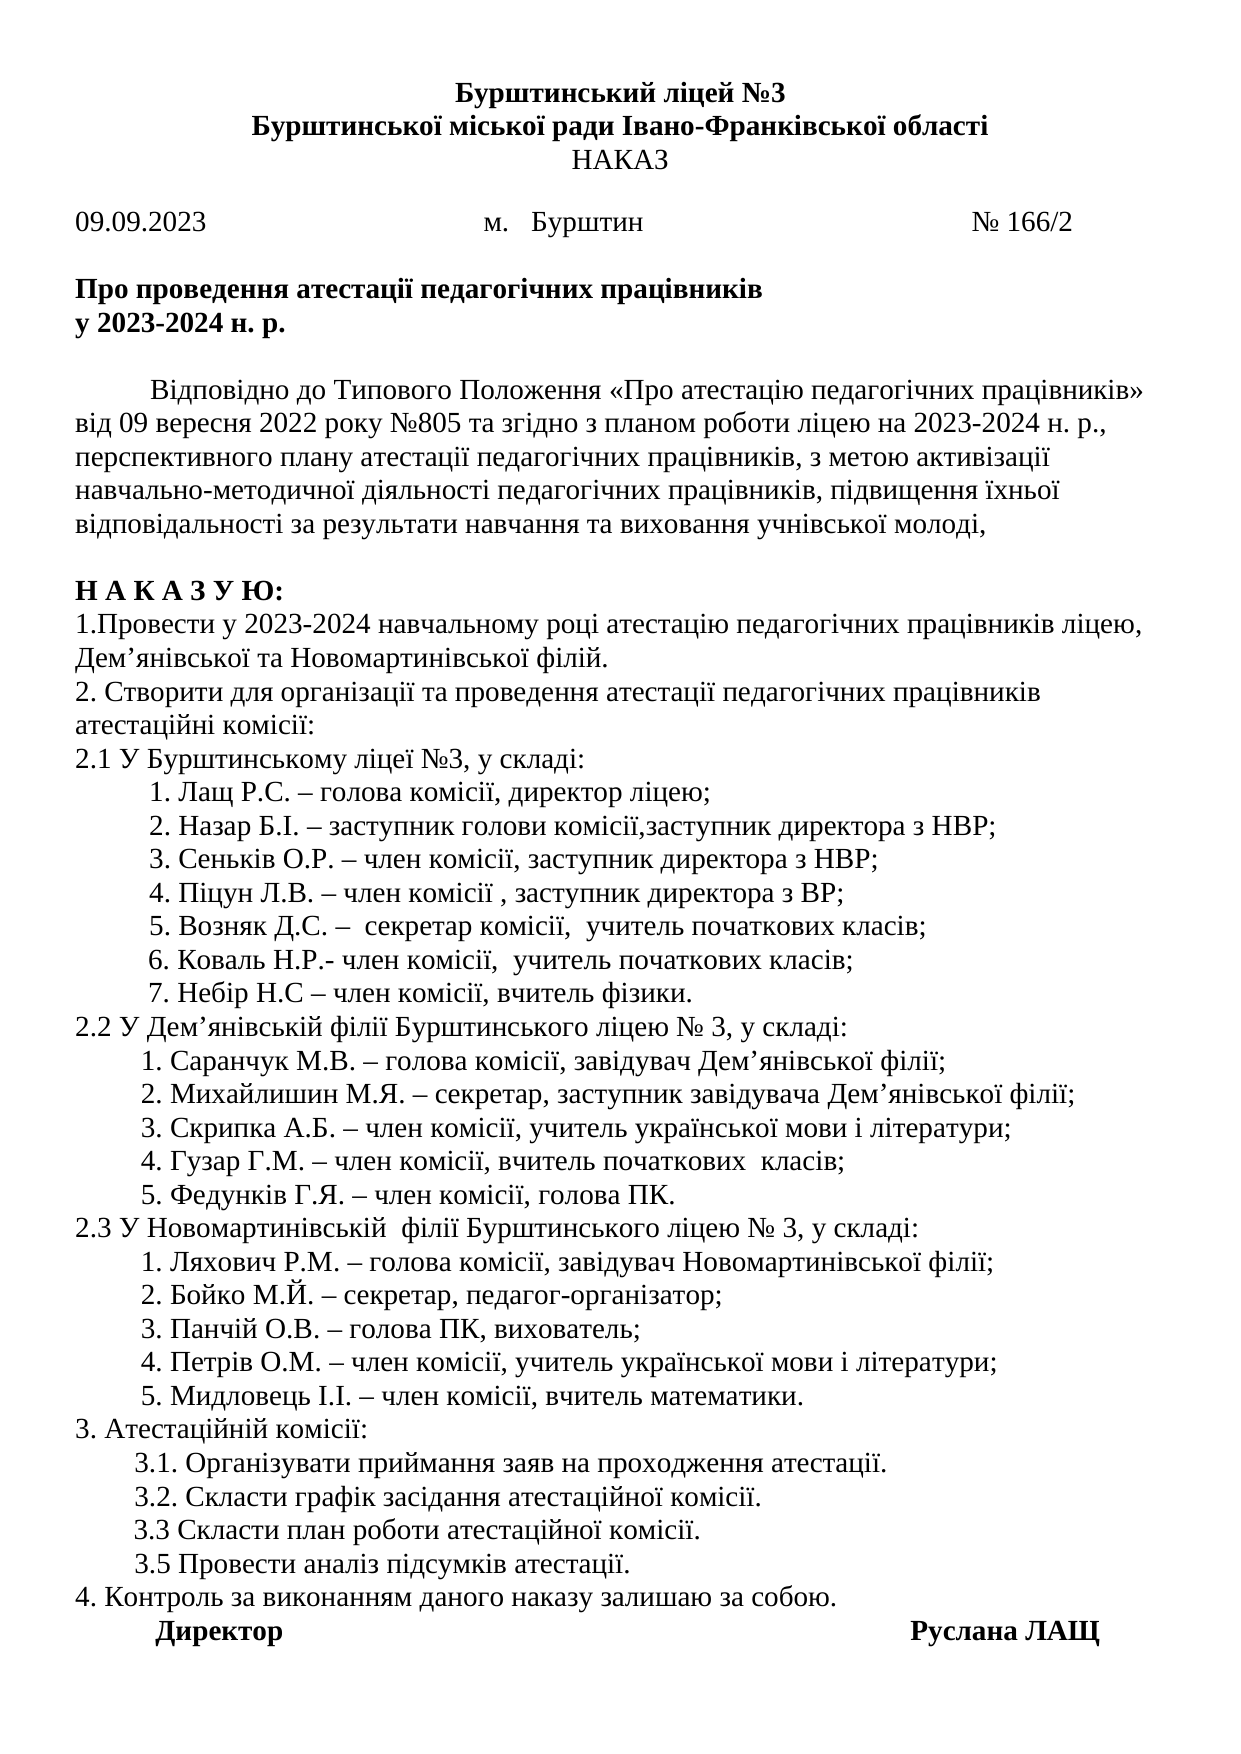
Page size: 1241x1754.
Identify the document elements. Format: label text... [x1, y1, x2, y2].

text 5. Возняк Д.С. – секретар комісії, учитель початкових класів; [75, 908, 1165, 942]
text Бурштинський ліцей №3 [75, 75, 1165, 108]
text 2. Створити для організації та проведення атестації педагогічних працівників атестаційні комісії: [75, 674, 1165, 741]
text 3. Атестаційній комісії: [75, 1412, 1165, 1445]
text 4. Гузар Г.М. – член комісії, вчитель початкових класів; [75, 1143, 1165, 1177]
text Про проведення атестації педагогічних працівників [75, 271, 1165, 305]
text 3. Скрипка А.Б. – член комісії, учитель української мови і літератури; [75, 1110, 1165, 1143]
text 09.09.2023 м. Бурштин № 166/2 [75, 204, 1165, 238]
text 4. Контроль за виконанням даного наказу залишаю за собою. [75, 1579, 1165, 1613]
text 5. Мидловець І.І. – член комісії, вчитель математики. [75, 1378, 1165, 1412]
text 2.3 У Новомартинівській філії Бурштинського ліцею № 3, у складі: [75, 1210, 1165, 1244]
text 3.2. Скласти графік засідання атестаційної комісії. [75, 1479, 1165, 1512]
text 2.1 У Бурштинському ліцеї №3, у складі: [75, 741, 1165, 774]
text 3.3 Скласти план роботи атестаційної комісії. [75, 1512, 1165, 1546]
text 7. Небір Н.С – член комісії, вчитель фізики. [75, 976, 1165, 1009]
text 1.Провести у 2023-2024 навчальному році атестацію педагогічних працівників ліцею, Дем’янівської та Новомартинівської філій. [75, 607, 1165, 674]
text 2. Михайлишин М.Я. – секретар, заступник завідувача Дем’янівської філії; [75, 1076, 1165, 1110]
text 2. Назар Б.І. – заступник голови комісії,заступник директора з НВР; [75, 808, 1165, 841]
text 3.1. Організувати приймання заяв на проходження атестації. [75, 1445, 1165, 1479]
text 4. Піцун Л.В. – член комісії , заступник директора з ВР; [75, 875, 1165, 908]
text 3. Сеньків О.Р. – член комісії, заступник директора з НВР; [75, 841, 1165, 875]
text Відповідно до Типового Положення «Про атестацію педагогічних працівників» від 09 вересня 2022 року №805 та згідно з планом роботи ліцею на 2023-2024 н. р., перспективного плану атестації педагогічних працівників, з метою активізації навчально-методичної діяльності педагогічних працівників, підвищення їхньої відповідальності за результати навчання та виховання учнівської молоді, [75, 372, 1165, 539]
text 2. Бойко М.Й. – секретар, педагог-організатор; [75, 1277, 1165, 1311]
text 2.2 У Дем’янівській філії Бурштинського ліцею № 3, у складі: [75, 1009, 1165, 1043]
text у 2023-2024 н. р. [75, 305, 1165, 338]
text 1. Саранчук М.В. – голова комісії, завідувач Дем’янівської філії; [75, 1043, 1165, 1076]
text 1. Лащ Р.С. – голова комісії, директор ліцею; [75, 774, 1165, 808]
text НАКАЗ [75, 142, 1165, 176]
text 1. Ляхович Р.М. – голова комісії, завідувач Новомартинівської філії; [75, 1244, 1165, 1277]
text 6. Коваль Н.Р.- член комісії, учитель початкових класів; [75, 942, 1165, 976]
text Бурштинської міської ради Івано-Франківської області [75, 108, 1165, 142]
text 4. Петрів О.М. – член комісії, учитель української мови і літератури; [75, 1344, 1165, 1378]
text Директор Руслана ЛАЩ [75, 1613, 1165, 1646]
text 3.5 Провести аналіз підсумків атестації. [75, 1546, 1165, 1579]
text 3. Панчій О.В. – голова ПК, вихователь; [75, 1311, 1165, 1344]
text 5. Федунків Г.Я. – член комісії, голова ПК. [75, 1177, 1165, 1210]
text Н А К А З У Ю: [75, 573, 1165, 607]
